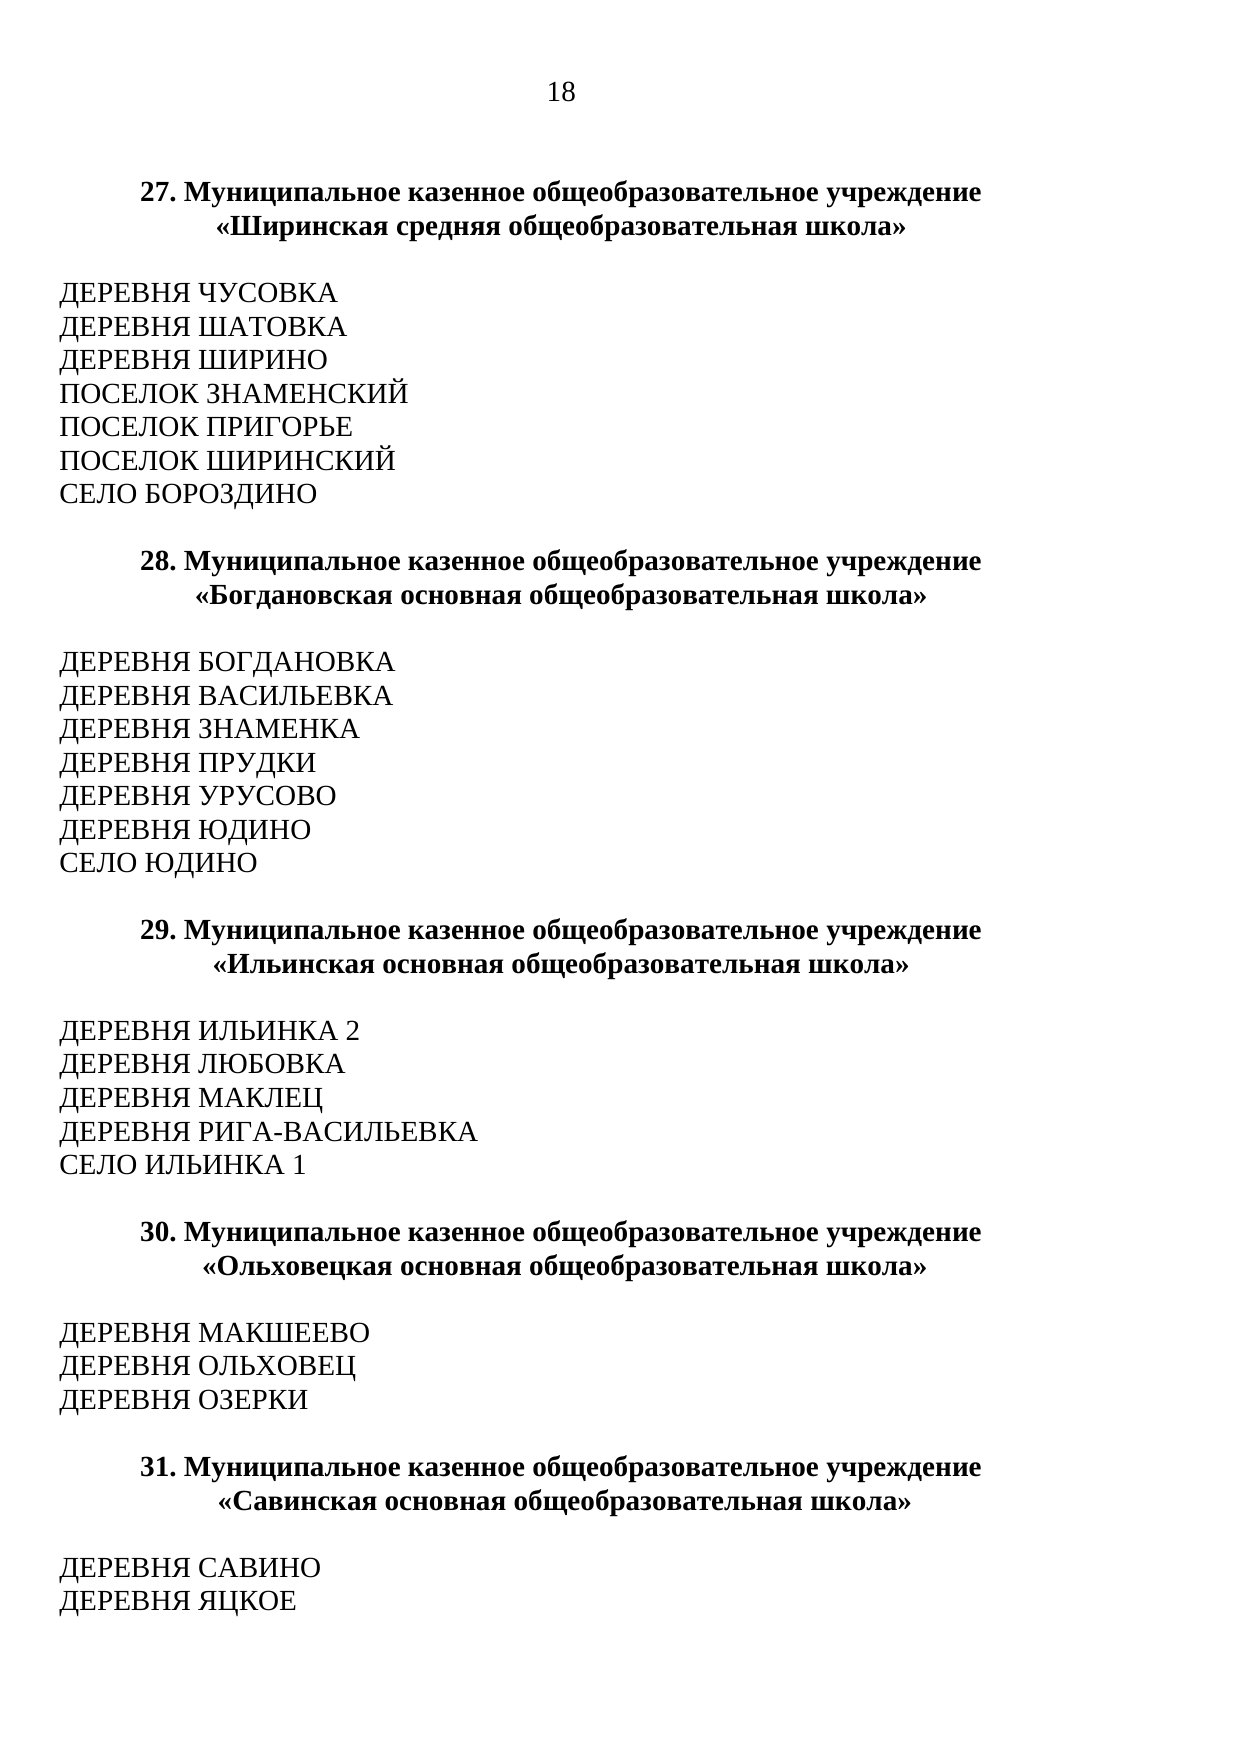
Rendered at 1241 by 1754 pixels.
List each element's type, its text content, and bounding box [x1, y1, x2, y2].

text ПОСЕЛОК ПРИГОРЬЕ [59, 409, 1063, 443]
text ДЕРЕВНЯ ЮДИНО [59, 812, 1063, 845]
text ДЕРЕВНЯ САВИНО [59, 1550, 1063, 1583]
text ДЕРЕВНЯ УРУСОВО [59, 778, 1063, 812]
text «Ольховецкая основная общеобразовательная школа» [59, 1248, 1063, 1281]
text ДЕРЕВНЯ ЛЮБОВКА [59, 1047, 1063, 1080]
text ДЕРЕВНЯ ЯЦКОЕ [59, 1583, 1063, 1617]
text 28. Муниципальное казенное общеобразовательное учреждение [59, 543, 1063, 577]
text «Ильинская основная общеобразовательная школа» [59, 946, 1063, 979]
text СЕЛО ИЛЬИНКА 1 [59, 1147, 1063, 1181]
text ДЕРЕВНЯ ЧУСОВКА [59, 275, 1063, 309]
text ДЕРЕВНЯ ЗНАМЕНКА [59, 711, 1063, 745]
text «Савинская основная общеобразовательная школа» [59, 1483, 1063, 1516]
text ДЕРЕВНЯ ВАСИЛЬЕВКА [59, 678, 1063, 711]
text ДЕРЕВНЯ ШАТОВКА [59, 309, 1063, 342]
text ДЕРЕВНЯ ШИРИНО [59, 342, 1063, 376]
text ДЕРЕВНЯ ИЛЬИНКА 2 [59, 1013, 1063, 1047]
text ДЕРЕВНЯ ОЛЬХОВЕЦ [59, 1348, 1063, 1382]
text «Богдановская основная общеобразовательная школа» [59, 577, 1063, 611]
text ДЕРЕВНЯ РИГА-ВАСИЛЬЕВКА [59, 1114, 1063, 1147]
text ДЕРЕВНЯ БОГДАНОВКА [59, 644, 1063, 678]
text ПОСЕЛОК ШИРИНСКИЙ [59, 443, 1063, 476]
text 29. Муниципальное казенное общеобразовательное учреждение [59, 912, 1063, 946]
text СЕЛО БОРОЗДИНО [59, 476, 1063, 510]
text ДЕРЕВНЯ ОЗЕРКИ [59, 1382, 1063, 1416]
text 27. Муниципальное казенное общеобразовательное учреждение [59, 174, 1063, 208]
text ПОСЕЛОК ЗНАМЕНСКИЙ [59, 376, 1063, 409]
text ДЕРЕВНЯ ПРУДКИ [59, 745, 1063, 778]
text ДЕРЕВНЯ МАКЛЕЦ [59, 1080, 1063, 1114]
text 31. Муниципальное казенное общеобразовательное учреждение [59, 1449, 1063, 1483]
text ДЕРЕВНЯ МАКШЕЕВО [59, 1315, 1063, 1348]
text 30. Муниципальное казенное общеобразовательное учреждение [59, 1214, 1063, 1248]
text СЕЛО ЮДИНО [59, 845, 1063, 879]
text «Ширинская средняя общеобразовательная школа» [59, 208, 1063, 242]
